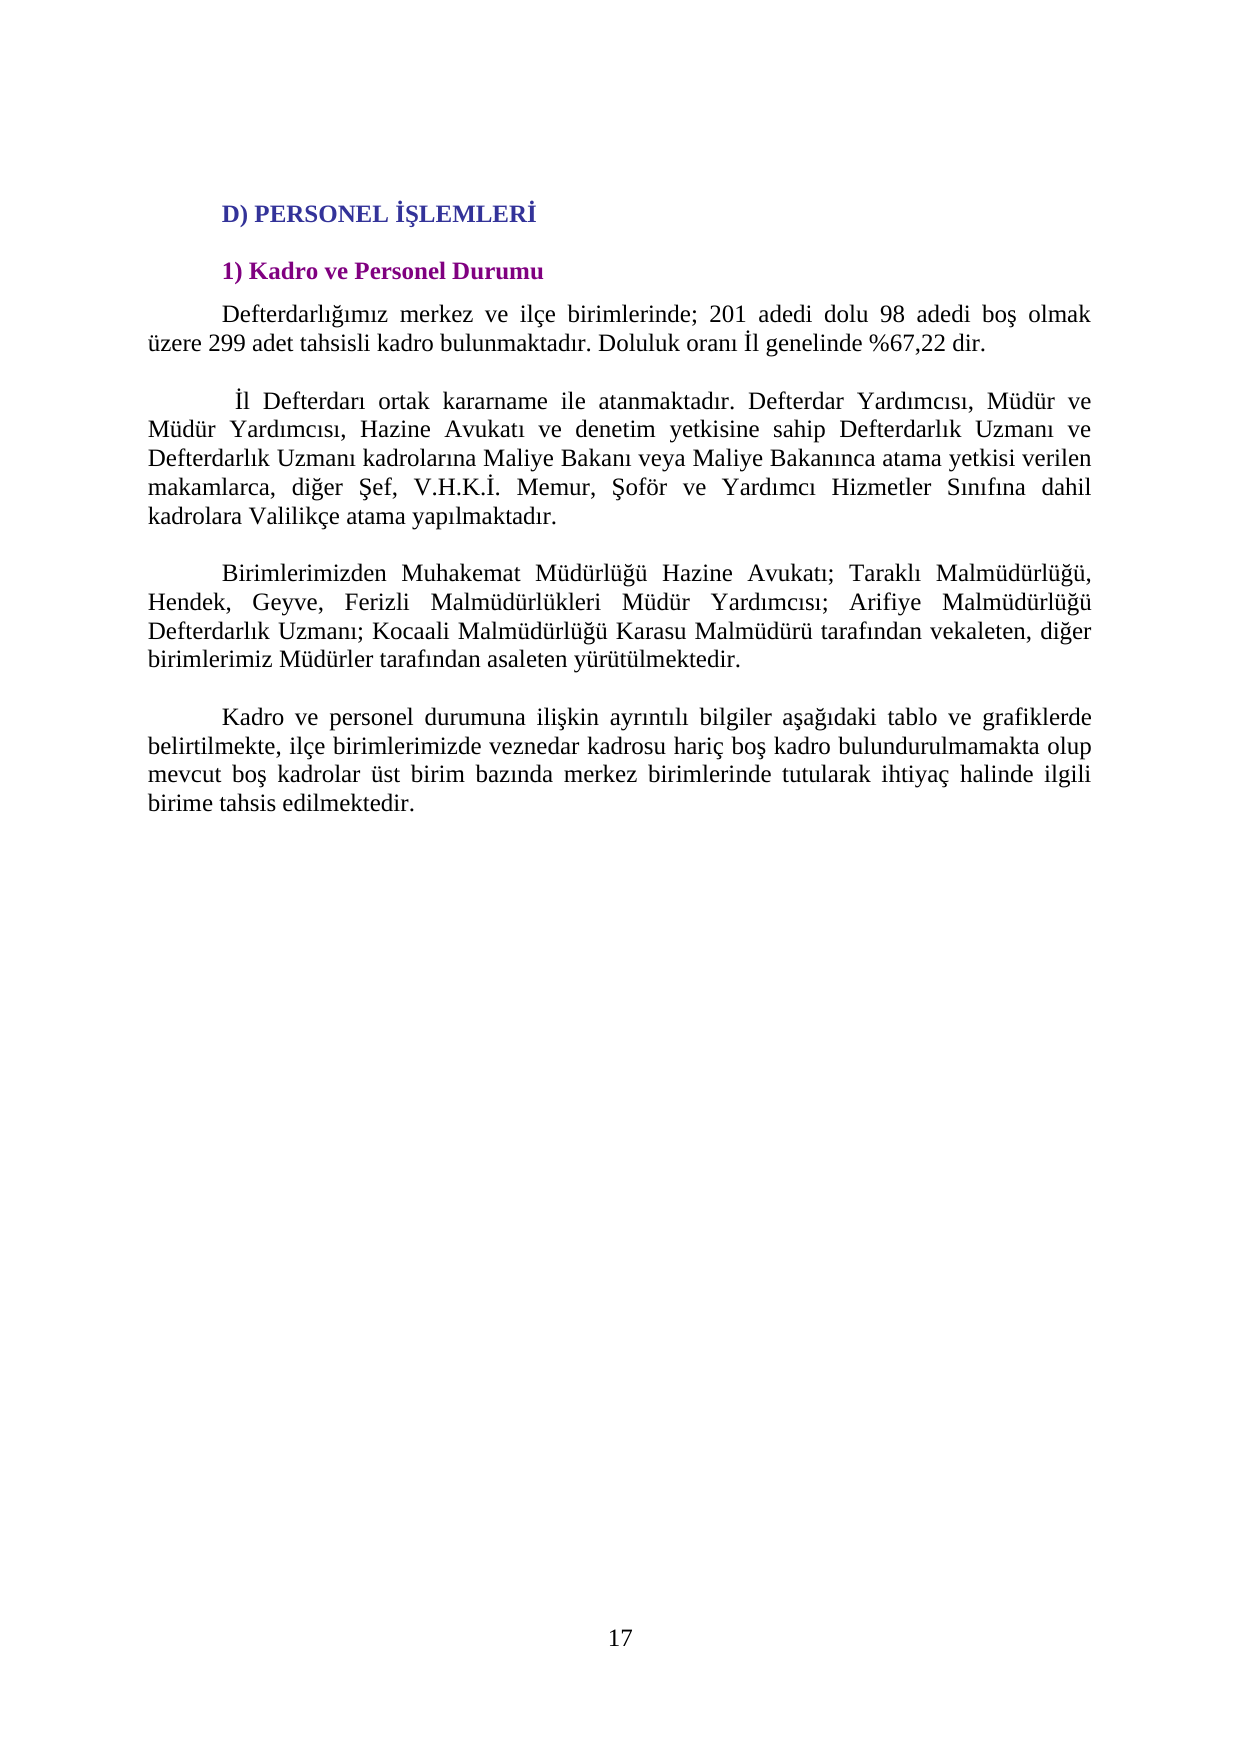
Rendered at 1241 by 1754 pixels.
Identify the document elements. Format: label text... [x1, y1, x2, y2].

text İl Defterdarı ortak kararname ile atanmaktadır. Defterdar Yardımcısı, Müdür ve Müdür Yardımcısı, Hazine Avukatı ve denetim yetkisine sahip Defterdarlık Uzmanı ve Defterdarlık Uzmanı kadrolarına Maliye Bakanı veya Maliye Bakanınca atama yetkisi verilen makamlarca, diğer Şef, V.H.K.İ. Memur, Şoför ve Yardımcı Hizmetler Sınıfına dahil kadrolara Valilikçe atama yapılmaktadır. [148, 386, 1092, 529]
text Kadro ve personel durumuna ilişkin ayrıntılı bilgiler aşağıdaki tablo ve grafiklerde belirtilmekte, ilçe birimlerimizde veznedar kadrosu hariç boş kadro bulundurulmamakta olup mevcut boş kadrolar üst birim bazında merkez birimlerinde tutularak ihtiyaç halinde ilgili birime tahsis edilmektedir. [148, 702, 1092, 817]
text Defterdarlığımız merkez ve ilçe birimlerinde; 201 adedi dolu 98 adedi boş olmak üzere 299 adet tahsisli kadro bulunmaktadır. Doluluk oranı İl genelinde %67,22 dir. [148, 299, 1092, 357]
text D) PERSONEL İŞLEMLERİ [148, 199, 1092, 228]
text 1) Kadro ve Personel Durumu [148, 256, 1092, 285]
text Birimlerimizden Muhakemat Müdürlüğü Hazine Avukatı; Taraklı Malmüdürlüğü, Hendek, Geyve, Ferizli Malmüdürlükleri Müdür Yardımcısı; Arifiye Malmüdürlüğü Defterdarlık Uzmanı; Kocaali Malmüdürlüğü Karasu Malmüdürü tarafından vekaleten, diğer birimlerimiz Müdürler tarafından asaleten yürütülmektedir. [148, 558, 1092, 673]
